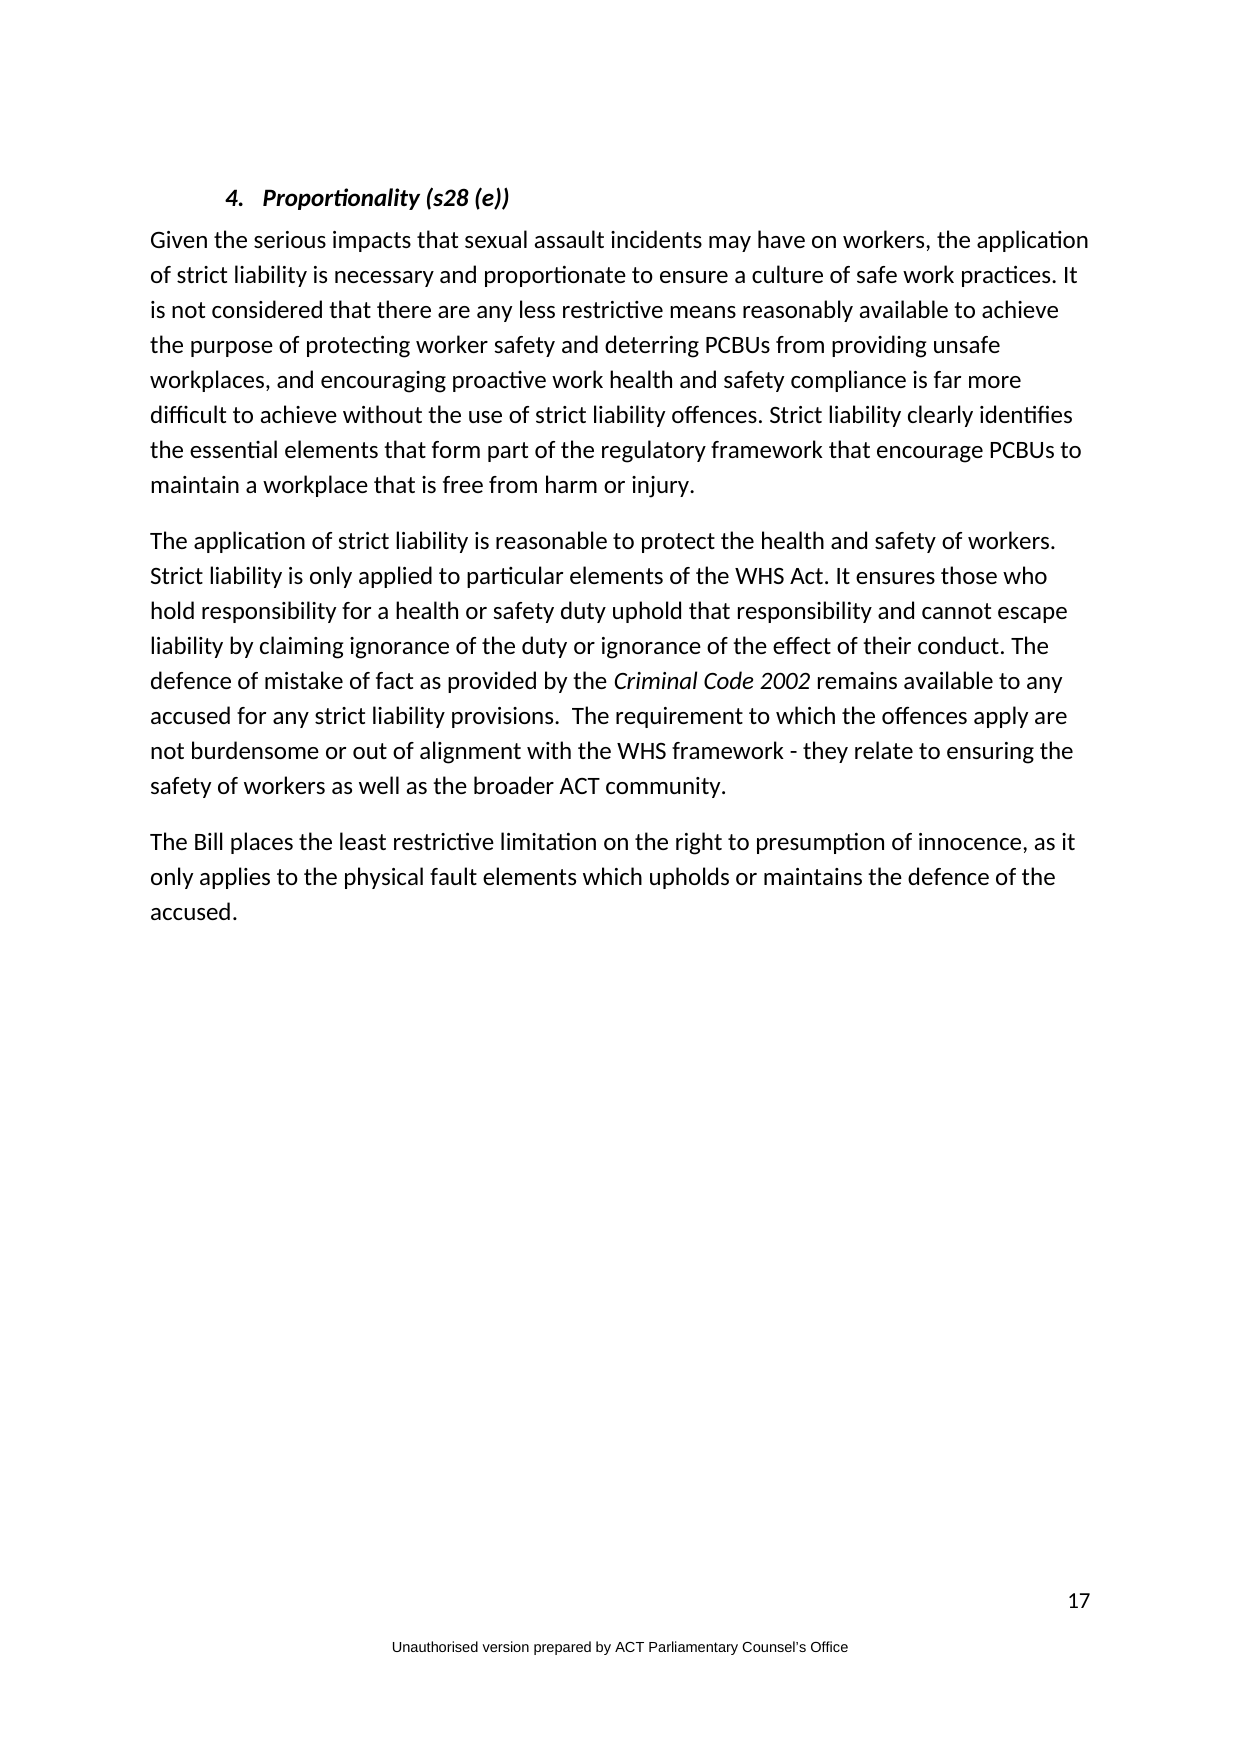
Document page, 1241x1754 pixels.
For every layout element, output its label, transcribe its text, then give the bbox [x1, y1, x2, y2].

list Proportionality (s28 (e)) [225, 182, 1090, 212]
text The Bill places the least restrictive limitation on the right to presumption of innocence, as it only applies to the physical fault elements which upholds or maintains the defence of the accused. [150, 826, 1090, 927]
text The application of strict liability is reasonable to protect the health and safety of workers. Strict liability is only applied to particular elements of the WHS Act. It ensures those who hold responsibility for a health or safety duty uphold that responsibility and cannot escape liability by claiming ignorance of the duty or ignorance of the effect of their conduct. The defence of mistake of fact as provided by the Criminal Code 2002 remains available to any accused for any strict liability provisions. The requirement to which the offences apply are not burdensome or out of alignment with the WHS framework - they relate to ensuring the safety of workers as well as the broader ACT community. [150, 526, 1090, 801]
text Given the serious impacts that sexual assault incidents may have on workers, the application of strict liability is necessary and proportionate to ensure a culture of safe work practices. It is not considered that there are any less restrictive means reasonably available to achieve the purpose of protecting worker safety and deterring PCBUs from providing unsafe workplaces, and encouraging proactive work health and safety compliance is far more difficult to achieve without the use of strict liability offences. Strict liability clearly identifies the essential elements that form part of the regulatory framework that encourage PCBUs to maintain a workplace that is free from harm or injury. [150, 225, 1090, 500]
